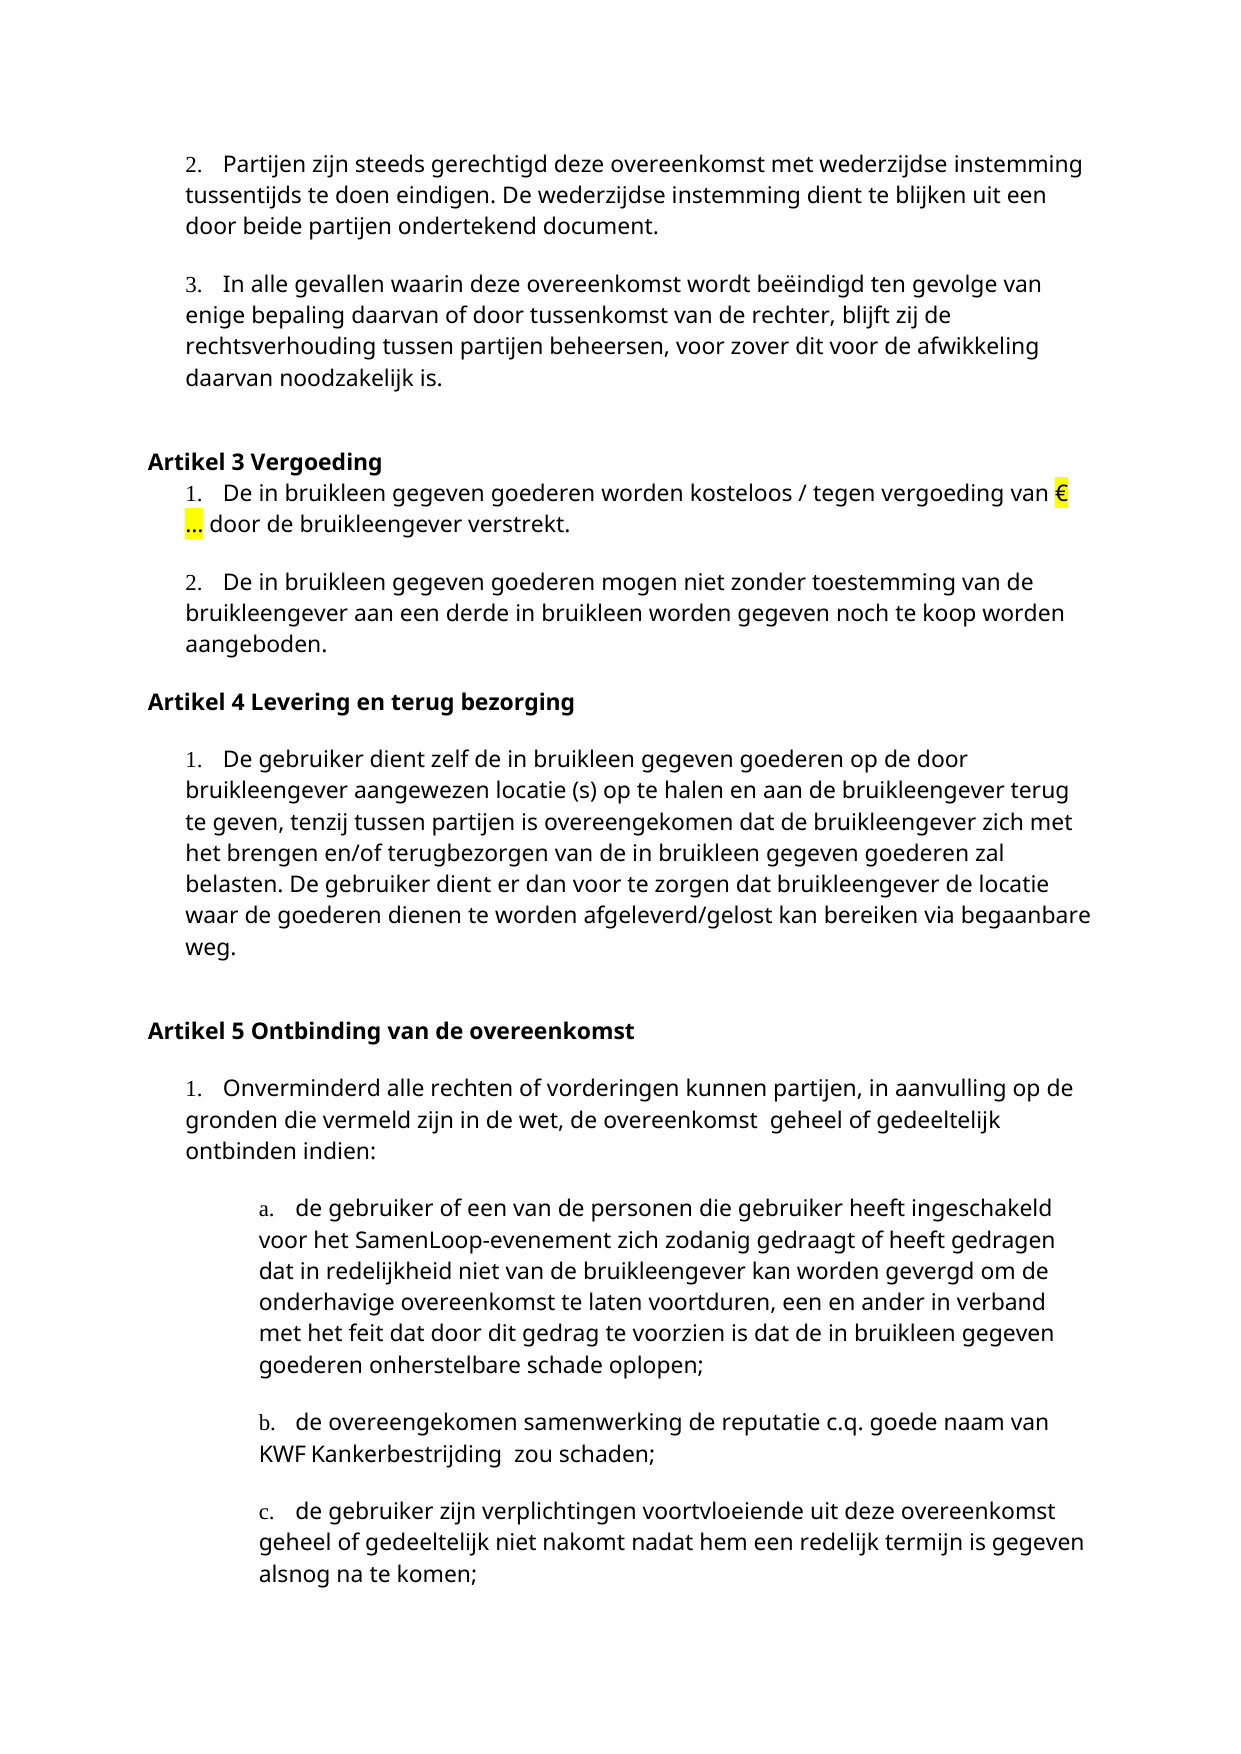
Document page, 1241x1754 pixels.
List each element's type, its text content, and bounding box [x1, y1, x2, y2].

list de overeengekomen samenwerking de reputatie c.q. goede naam van KWF Kankerbestrijding zou schaden; [258, 1406, 1093, 1469]
text Artikel 4 Levering en terug bezorging [148, 686, 1093, 743]
text Artikel 5 Ontbinding van de overeenkomst [148, 1015, 1093, 1046]
list Partijen zijn steeds gerechtigd deze overeenkomst met wederzijdse instemming tussentijds te doen eindigen. De wederzijdse instemming dient te blijken uit een door beide partijen ondertekend document. [185, 148, 1093, 241]
text Artikel 3 Vergoeding [148, 445, 1093, 477]
list In alle gevallen waarin deze overeenkomst wordt beëindigd ten gevolge van enige bepaling daarvan of door tussenkomst van de rechter, blijft zij de rechtsverhouding tussen partijen beheersen, voor zover dit voor de afwikkeling daarvan noodzakelijk is. [185, 268, 1093, 393]
list De in bruikleen gegeven goederen worden kosteloos / tegen vergoeding van €… door de bruikleengever verstrekt. [185, 477, 1093, 539]
list de gebruiker zijn verplichtingen voortvloeiende uit deze overeenkomst geheel of gedeeltelijk niet nakomt nadat hem een redelijk termijn is gegeven alsnog na te komen; [258, 1495, 1093, 1589]
list Onverminderd alle rechten of vorderingen kunnen partijen, in aanvulling op de gronden die vermeld zijn in de wet, de overeenkomst geheel of gedeeltelijk ontbinden indien: [185, 1072, 1093, 1166]
list De in bruikleen gegeven goederen mogen niet zonder toestemming van de bruikleengever aan een derde in bruikleen worden gegeven noch te koop worden aangeboden. [185, 566, 1093, 659]
list de gebruiker of een van de personen die gebruiker heeft ingeschakeld voor het SamenLoop-evenement zich zodanig gedraagt of heeft gedragen dat in redelijkheid niet van de bruikleengever kan worden gevergd om de onderhavige overeenkomst te laten voortduren, een en ander in verband met het feit dat door dit gedrag te voorzien is dat de in bruikleen gegeven goederen onherstelbare schade oplopen; [258, 1192, 1093, 1380]
list De gebruiker dient zelf de in bruikleen gegeven goederen op de door bruikleengever aangewezen locatie (s) op te halen en aan de bruikleengever terug te geven, tenzij tussen partijen is overeengekomen dat de bruikleengever zich met het brengen en/of terugbezorgen van de in bruikleen gegeven goederen zal belasten. De gebruiker dient er dan voor te zorgen dat bruikleengever de locatie waar de goederen dienen te worden afgeleverd/gelost kan bereiken via begaanbare weg. [185, 743, 1093, 988]
